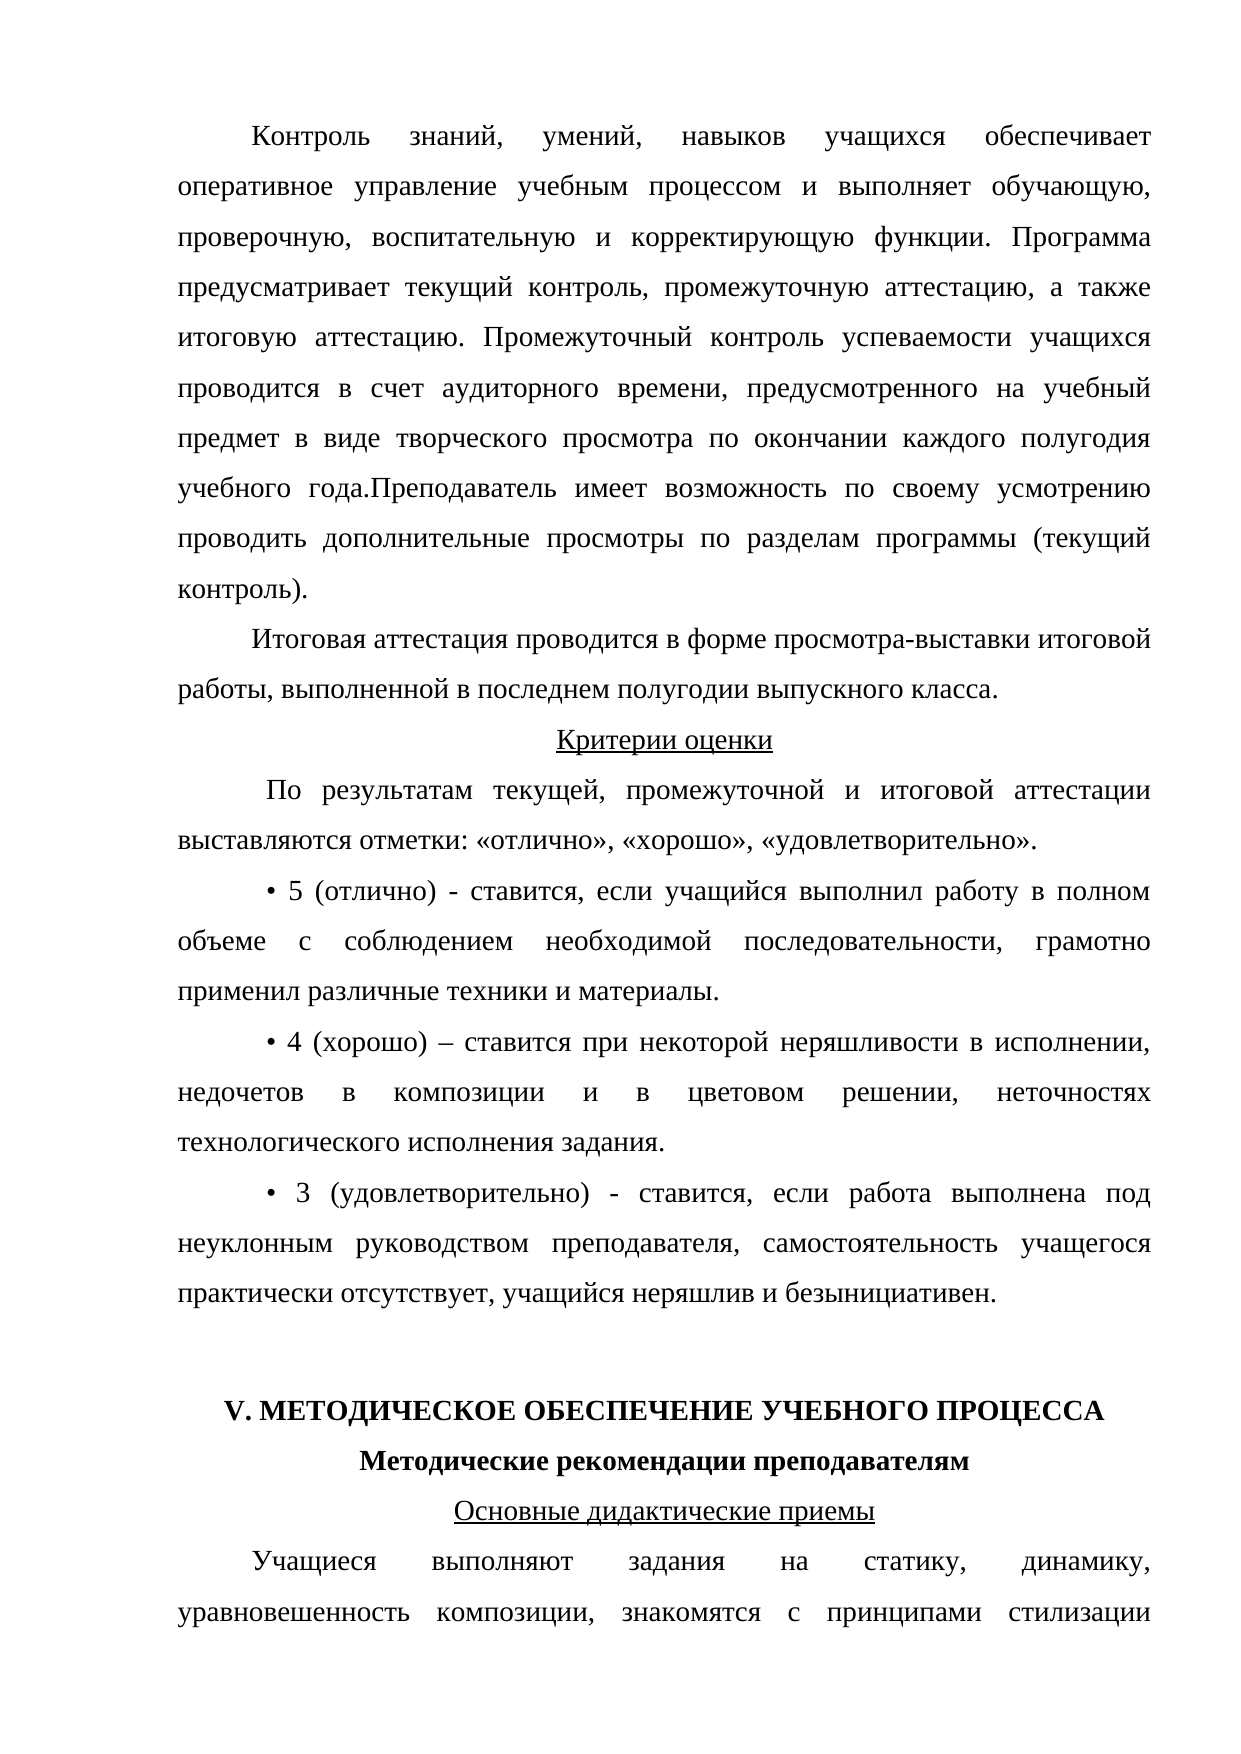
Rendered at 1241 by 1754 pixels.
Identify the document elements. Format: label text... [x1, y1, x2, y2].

text V. МЕТОДИЧЕСКОЕ ОБЕСПЕЧЕНИЕ УЧЕБНОГО ПРОЦЕССА [177, 1393, 1152, 1426]
text По результатам текущей, промежуточной и итоговой аттестации выставляются отметки: «отлично», «хорошо», «удовлетворительно». [177, 772, 1152, 856]
text Контроль знаний, умений, навыков учащихся обеспечивает оперативное управление учебным процессом и выполняет обучающую, проверочную, воспитательную и корректирующую функции. Программа предусматривает текущий контроль, промежуточную аттестацию, а также итоговую аттестацию. Промежуточный контроль успеваемости учащихся проводится в счет аудиторного времени, предусмотренного на учебный предмет в виде творческого просмотра по окончании каждого полугодия учебного года.Преподаватель имеет возможность по своему усмотрению проводить дополнительные просмотры по разделам программы (текущий контроль). [177, 118, 1152, 604]
text Основные дидактические приемы [177, 1493, 1152, 1527]
text Критерии оценки [177, 722, 1152, 755]
text Методические рекомендации преподавателям [177, 1443, 1152, 1476]
text • 4 (хорошо) – ставится при некоторой неряшливости в исполнении, недочетов в композиции и в цветовом решении, неточностях технологического исполнения задания. [177, 1024, 1152, 1158]
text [177, 1543, 1152, 1627]
text • 5 (отлично) - ставится, если учащийся выполнил работу в полном объеме с соблюдением необходимой последовательности, грамотно применил различные техники и материалы. [177, 873, 1152, 1007]
text Итоговая аттестация проводится в форме просмотра-выставки итоговой работы, выполненной в последнем полугодии выпускного класса. [177, 621, 1152, 705]
text • 3 (удовлетворительно) - ставится, если работа выполнена под неуклонным руководством преподавателя, самостоятельность учащегося практически отсутствует, учащийся неряшлив и безынициативен. [177, 1175, 1152, 1309]
